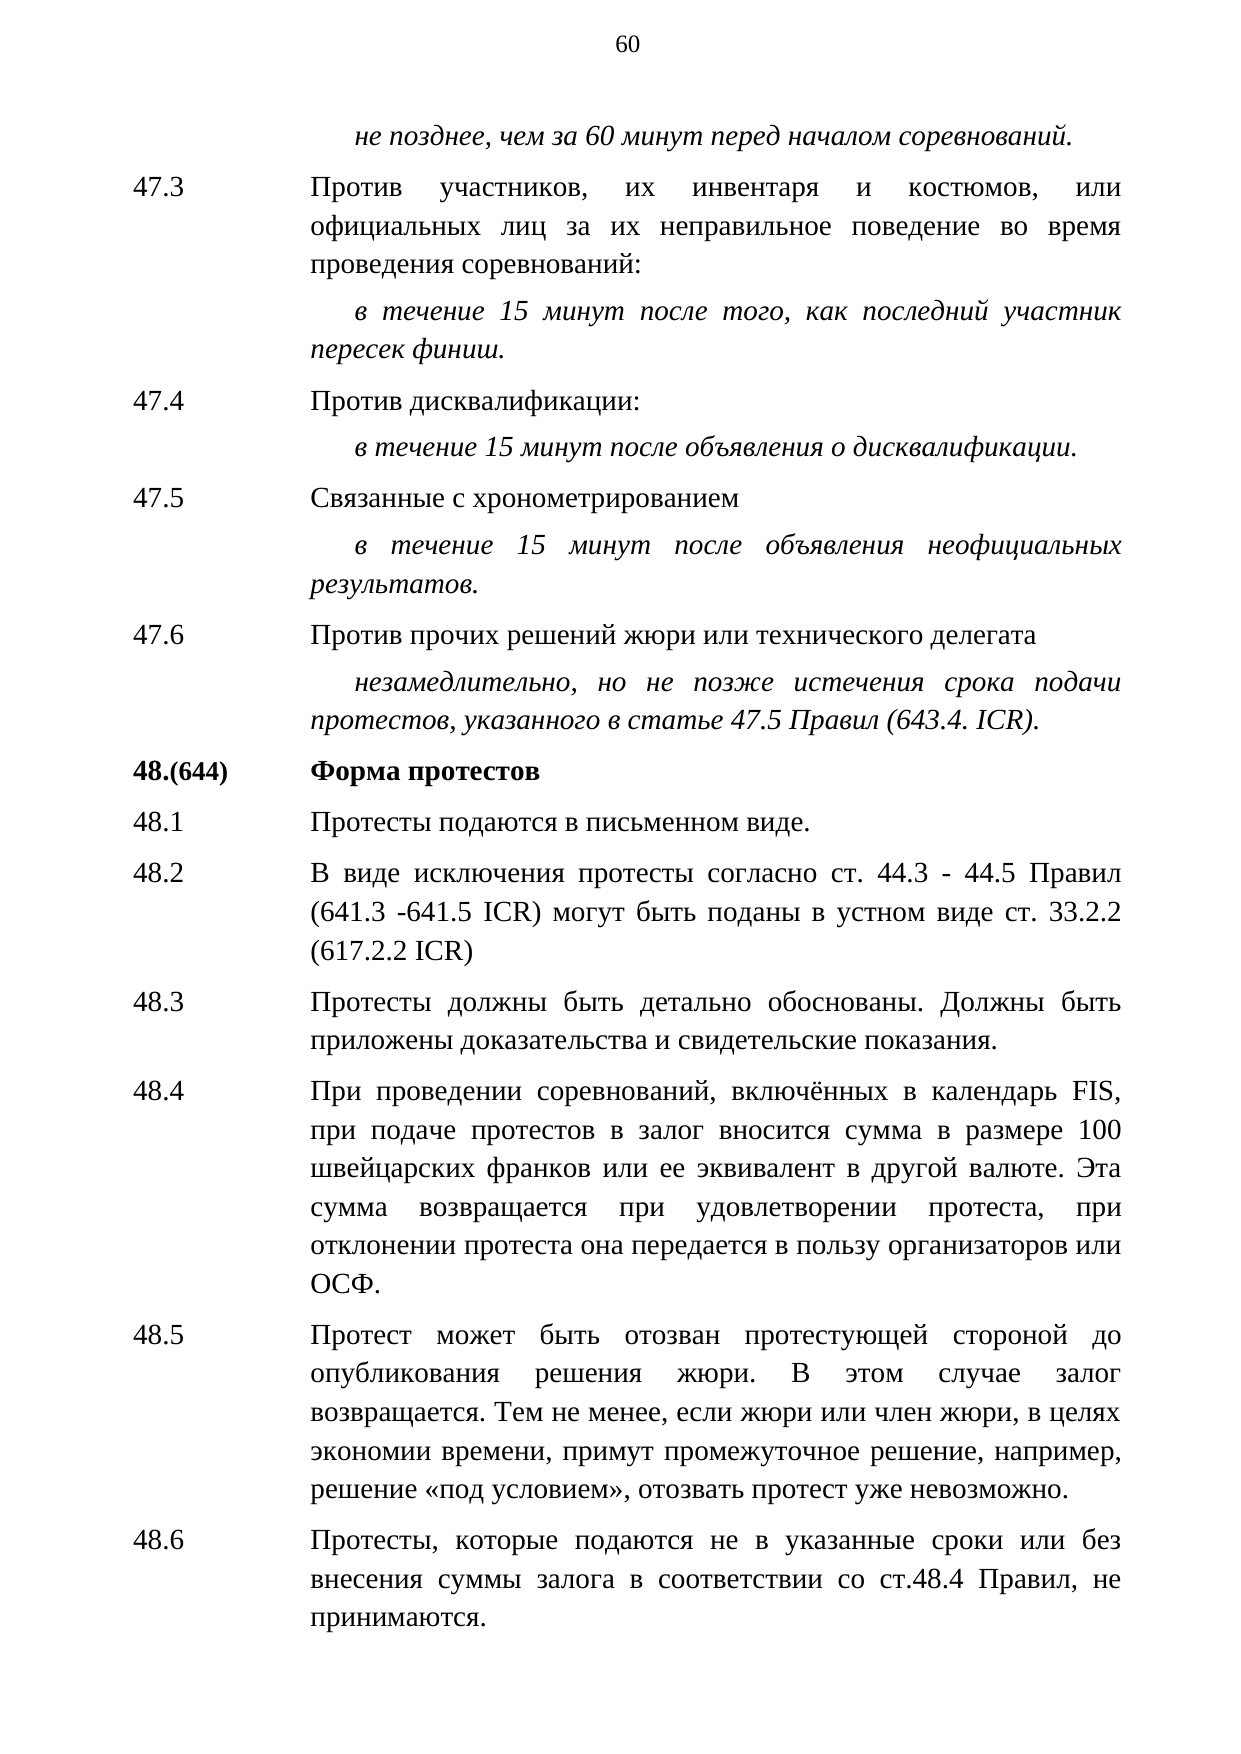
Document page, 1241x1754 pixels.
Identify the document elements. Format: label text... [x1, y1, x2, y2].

text 48.1 Протесты подаются в письменном виде. [133, 804, 1122, 838]
text 48.2 В виде исключения протесты согласно ст. 44.3 - 44.5 Правил (641.3 -641.5 ICR) могут быть поданы в устном виде ст. 33.2.2 (617.2.2 ICR) [133, 856, 1122, 966]
text не позднее, чем за 60 минут перед началом соревнований. [310, 118, 1122, 152]
text 48.5 Протест может быть отозван протестующей стороной до опубликования решения жюри. В этом случае залог возвращается. Тем не менее, если жюри или член жюри, в целях экономии времени, примут промежуточное решение, например, решение «под условием», отозвать протест уже невозможно. [133, 1317, 1122, 1505]
text 47.3 Против участников, их инвентаря и костюмов, или официальных лиц за их неправильное поведение во время проведения соревнований: [133, 169, 1122, 280]
text 47.6 Против прочих решений жюри или технического делегата [133, 617, 1122, 651]
text незамедлительно, но не позже истечения срока подачи протестов, указанного в статье 47.5 Правил (643.4. ICR). [310, 664, 1122, 736]
text в течение 15 минут после объявления неофициальных результатов. [310, 527, 1122, 599]
text 47.5 Связанные с хронометрированием [133, 481, 1122, 514]
text в течение 15 минут после того, как последний участник пересек финиш. [310, 293, 1122, 365]
text 48.3 Протесты должны быть детально обоснованы. Должны быть приложены доказательства и свидетельские показания. [133, 984, 1122, 1056]
text в течение 15 минут после объявления о дисквалификации. [310, 429, 1122, 463]
text 48.4 При проведении соревнований, включённых в календарь FIS, при подаче протестов в залог вносится сумма в размере 100 швейцарских франков или ее эквивалент в другой валюте. Эта сумма возвращается при удовлетворении протеста, при отклонении протеста она передается в пользу организаторов или ОСФ. [133, 1073, 1122, 1299]
text 48.(644) Форма протестов [133, 753, 1122, 787]
text 48.6 Протесты, которые подаются не в указанные сроки или без внесения суммы залога в соответствии со ст.48.4 Правил, не принимаются. [133, 1522, 1122, 1633]
text 47.4 Против дисквалификации: [133, 383, 1122, 416]
